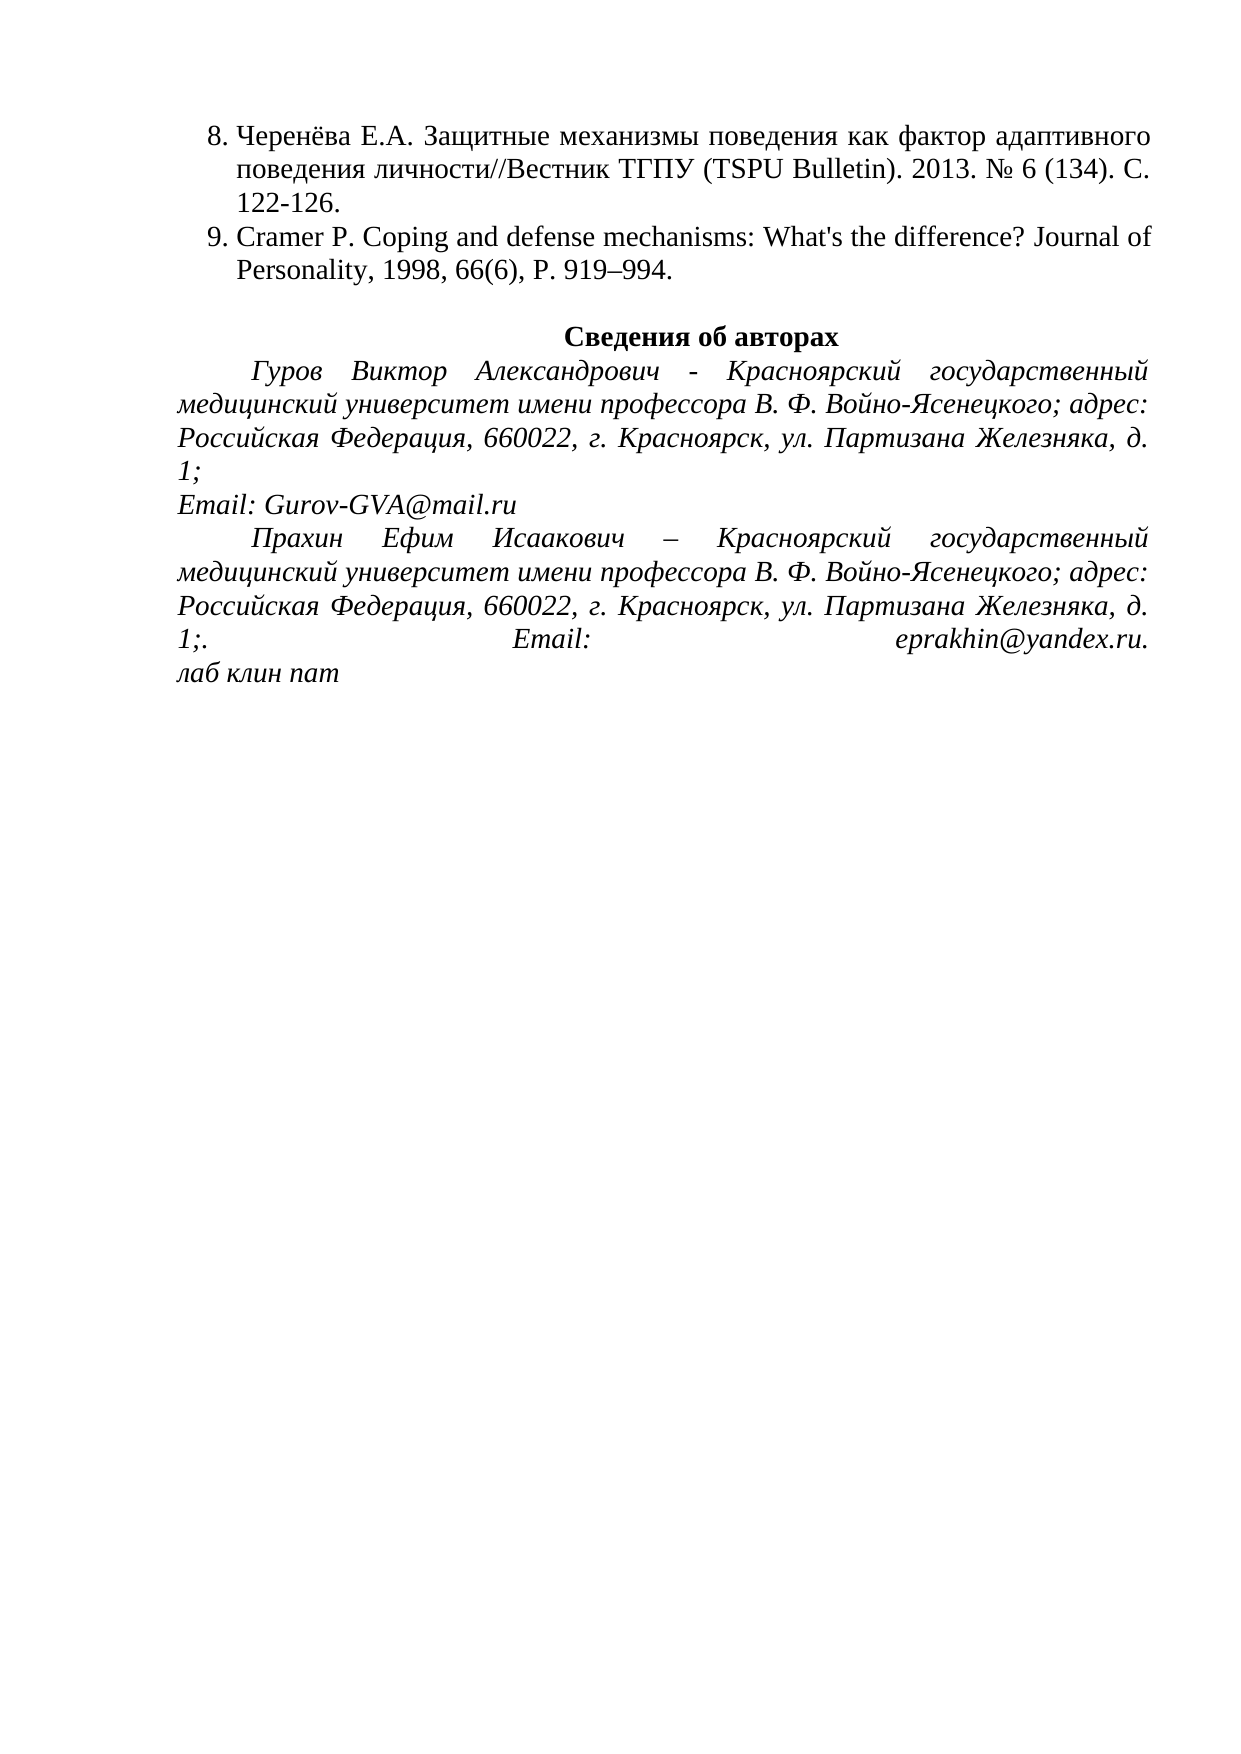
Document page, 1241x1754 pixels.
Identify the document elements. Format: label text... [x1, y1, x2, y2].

list Cramer P. Coping and defense mechanisms: What's the difference? Journal of Personality, 1998, 66(6), P. 919–994. [207, 219, 1152, 286]
text Сведения об авторах [177, 319, 1152, 353]
text Прахин Ефим Исаакович – Красноярский государственный медицинский университет имени профессора В. Ф. Войно-Ясенецкого; адрес: Российская Федерация, 660022, г. Красноярск, ул. Партизана Железняка, д. 1;. Email: eprakhin@yandex.ru. лаб клин пат [177, 521, 1152, 688]
text Гуров Виктор Александрович - Красноярский государственный медицинский университет имени профессора В. Ф. Войно-Ясенецкого; адрес: Российская Федерация, 660022, г. Красноярск, ул. Партизана Железняка, д. 1; [177, 353, 1152, 487]
list Черенёва Е.А. Защитные механизмы поведения как фактор адаптивного поведения личности//Вестник ТГПУ (TSPU Bulletin). 2013. № 6 (134). С. 122-126. [207, 118, 1152, 219]
text Email: Gurov-GVA@mail.ru [177, 487, 1152, 521]
